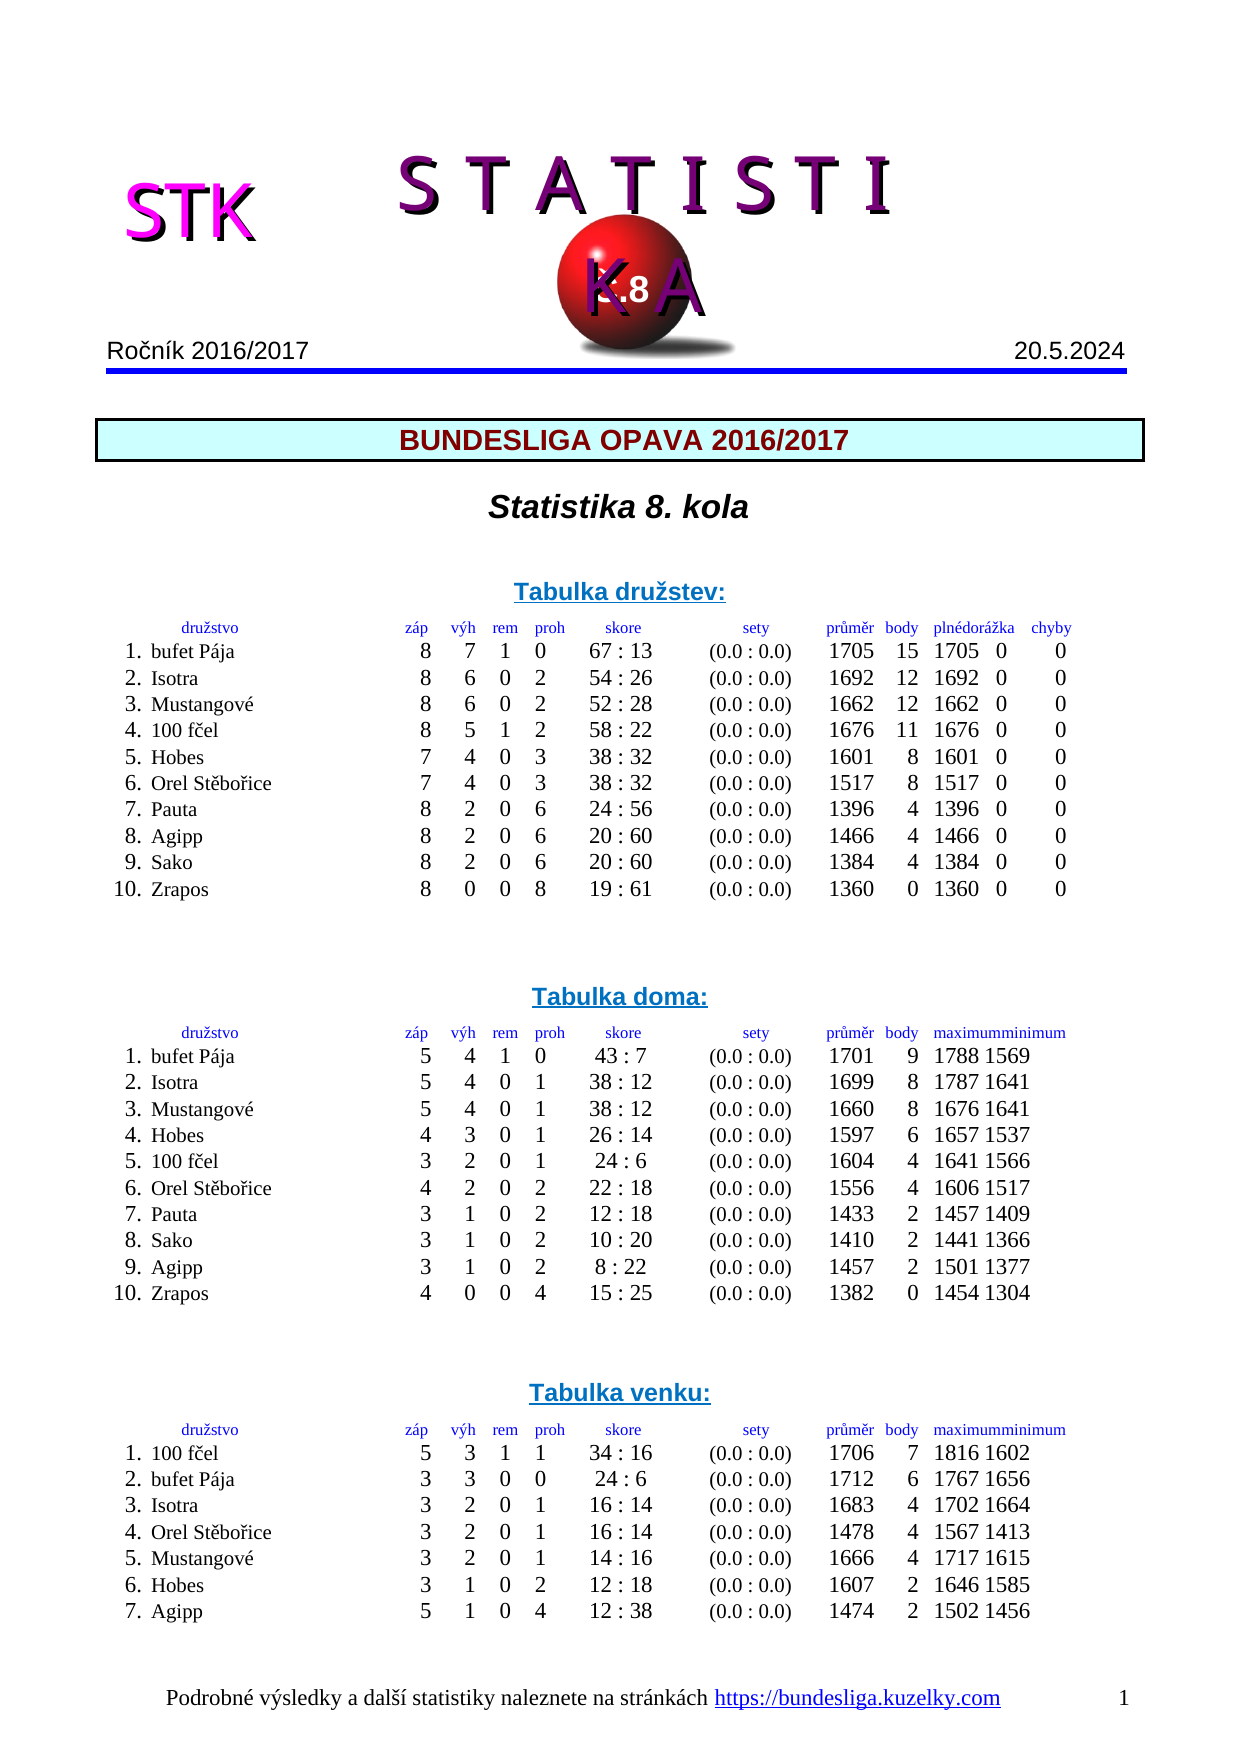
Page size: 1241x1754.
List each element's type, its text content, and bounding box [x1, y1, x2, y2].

subtitle Bundesliga Opava 2016/2017 [98, 421, 1142, 459]
text 6. Orel Stěbořice 7 4 0 3 38 : 32 (0.0 : 0.0) 1517 8 1517 0 0 [106, 769, 1134, 796]
text Tabulka družstev: [94, 577, 1145, 606]
text Tabulka doma: [94, 982, 1145, 1010]
text 7. Pauta 8 2 0 6 24 : 56 (0.0 : 0.0) 1396 4 1396 0 0 [106, 796, 1134, 822]
text 6. Orel Stěbořice 4 2 0 2 22 : 18 (0.0 : 0.0) 1556 4 1606 1517 [106, 1174, 1134, 1200]
text družstvo záp výh rem proh skore sety průměr body plné dorážka chyby [106, 618, 1134, 637]
text Č.8 [609, 267, 671, 310]
text družstvo záp výh rem proh skore sety průměr body maximum minimum [106, 1023, 1134, 1042]
text Tabulka venku: [94, 1378, 1145, 1407]
text 3. Isotra 3 2 0 1 16 : 14 (0.0 : 0.0) 1683 4 1702 1664 [106, 1492, 1134, 1518]
text Č.8 [106, 267, 587, 310]
text 2. bufet Pája 3 3 0 0 24 : 6 (0.0 : 0.0) 1712 6 1767 1656 [106, 1465, 1134, 1492]
text 4. 100 fčel 8 5 1 2 58 : 22 (0.0 : 0.0) 1676 11 1676 0 0 [106, 716, 1134, 743]
text Ročník 2016/2017 20.5.2024 [106, 336, 1134, 365]
text 6. Hobes 3 1 0 2 12 : 18 (0.0 : 0.0) 1607 2 1646 1585 [106, 1571, 1134, 1597]
text 7. Pauta 3 1 0 2 12 : 18 (0.0 : 0.0) 1433 2 1457 1409 [106, 1200, 1134, 1226]
text 9. Sako 8 2 0 6 20 : 60 (0.0 : 0.0) 1384 4 1384 0 0 [106, 848, 1134, 874]
text 7. Agipp 5 1 0 4 12 : 38 (0.0 : 0.0) 1474 2 1502 1456 [106, 1597, 1134, 1623]
text 5. 100 fčel 3 2 0 1 24 : 6 (0.0 : 0.0) 1604 4 1641 1566 [106, 1147, 1134, 1174]
text 10. Zrapos 8 0 0 8 19 : 61 (0.0 : 0.0) 1360 0 1360 0 0 [106, 874, 1134, 901]
text 1. bufet Pája 8 7 1 0 67 : 13 (0.0 : 0.0) 1705 15 1705 0 0 [106, 637, 1134, 664]
text 3. Mustangové 5 4 0 1 38 : 12 (0.0 : 0.0) 1660 8 1676 1641 [106, 1095, 1134, 1121]
text 9. Agipp 3 1 0 2 8 : 22 (0.0 : 0.0) 1457 2 1501 1377 [106, 1253, 1134, 1279]
text 1. bufet Pája 5 4 1 0 43 : 7 (0.0 : 0.0) 1701 9 1788 1569 [106, 1042, 1134, 1068]
text 1. 100 fčel 5 3 1 1 34 : 16 (0.0 : 0.0) 1706 7 1816 1602 [106, 1439, 1134, 1465]
text 4. Hobes 4 3 0 1 26 : 14 (0.0 : 0.0) 1597 6 1657 1537 [106, 1121, 1134, 1147]
text družstvo záp výh rem proh skore sety průměr body maximum minimum [106, 1420, 1134, 1439]
text 2. Isotra 5 4 0 1 38 : 12 (0.0 : 0.0) 1699 8 1787 1641 [106, 1068, 1134, 1095]
text Č.8 [687, 267, 1134, 310]
text 3. Mustangové 8 6 0 2 52 : 28 (0.0 : 0.0) 1662 12 1662 0 0 [106, 690, 1134, 716]
text Statistika 8. kola [106, 487, 1134, 526]
text 8. Agipp 8 2 0 6 20 : 60 (0.0 : 0.0) 1466 4 1466 0 0 [106, 822, 1134, 848]
text 5. Hobes 7 4 0 3 38 : 32 (0.0 : 0.0) 1601 8 1601 0 0 [106, 743, 1134, 769]
text 2. Isotra 8 6 0 2 54 : 26 (0.0 : 0.0) 1692 12 1692 0 0 [106, 664, 1134, 690]
text 8. Sako 3 1 0 2 10 : 20 (0.0 : 0.0) 1410 2 1441 1366 [106, 1226, 1134, 1253]
text 4. Orel Stěbořice 3 2 0 1 16 : 14 (0.0 : 0.0) 1478 4 1567 1413 [106, 1518, 1134, 1544]
text 10. Zrapos 4 0 0 4 15 : 25 (0.0 : 0.0) 1382 0 1454 1304 [106, 1279, 1134, 1306]
text 5. Mustangové 3 2 0 1 14 : 16 (0.0 : 0.0) 1666 4 1717 1615 [106, 1544, 1134, 1571]
